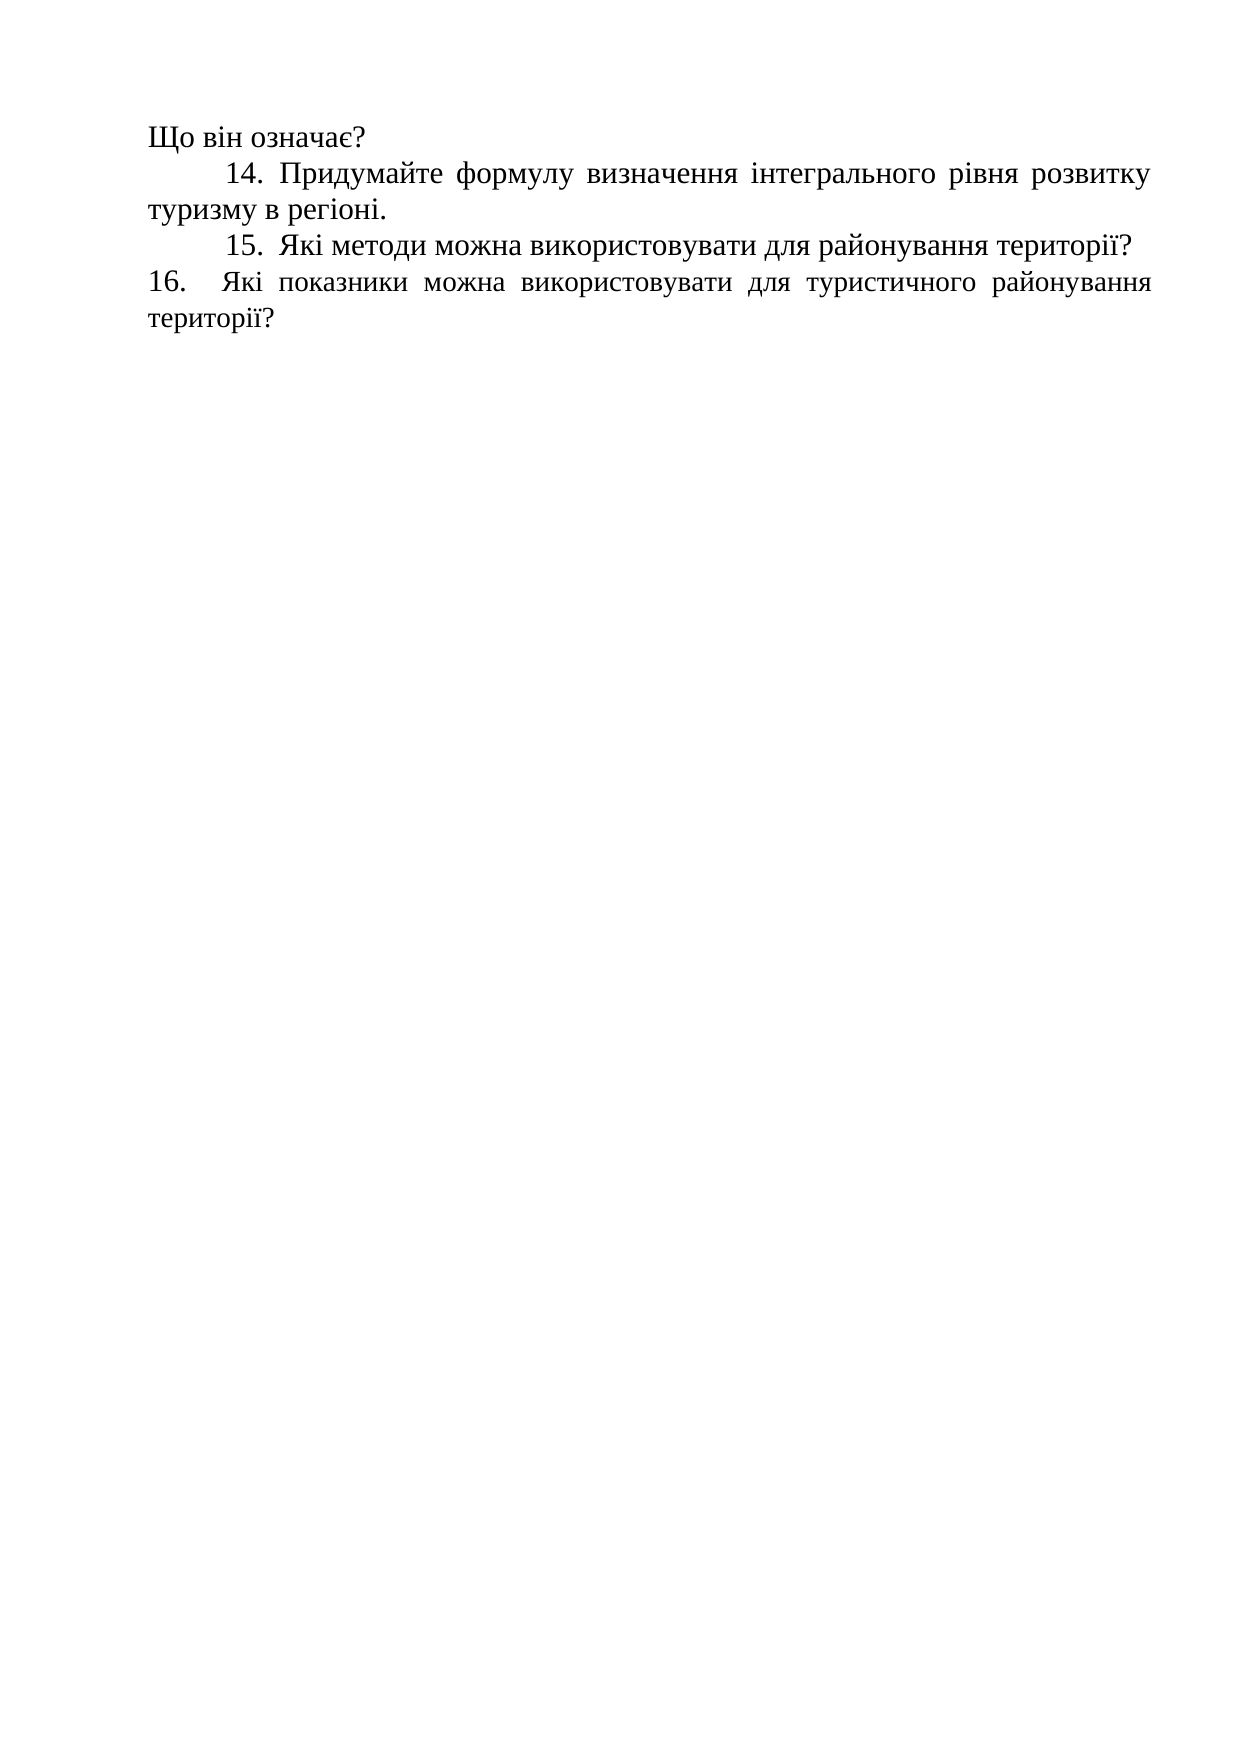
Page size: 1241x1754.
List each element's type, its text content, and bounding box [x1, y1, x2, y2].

list Які методи можна використовувати для районування території? [148, 226, 1152, 262]
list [148, 118, 1152, 154]
list Придумайте формулу визначення інтегрального рівня розвитку туризму в регіоні. [148, 154, 1152, 226]
list Які показники можна використовувати для туристичного районування території? [148, 262, 1152, 334]
